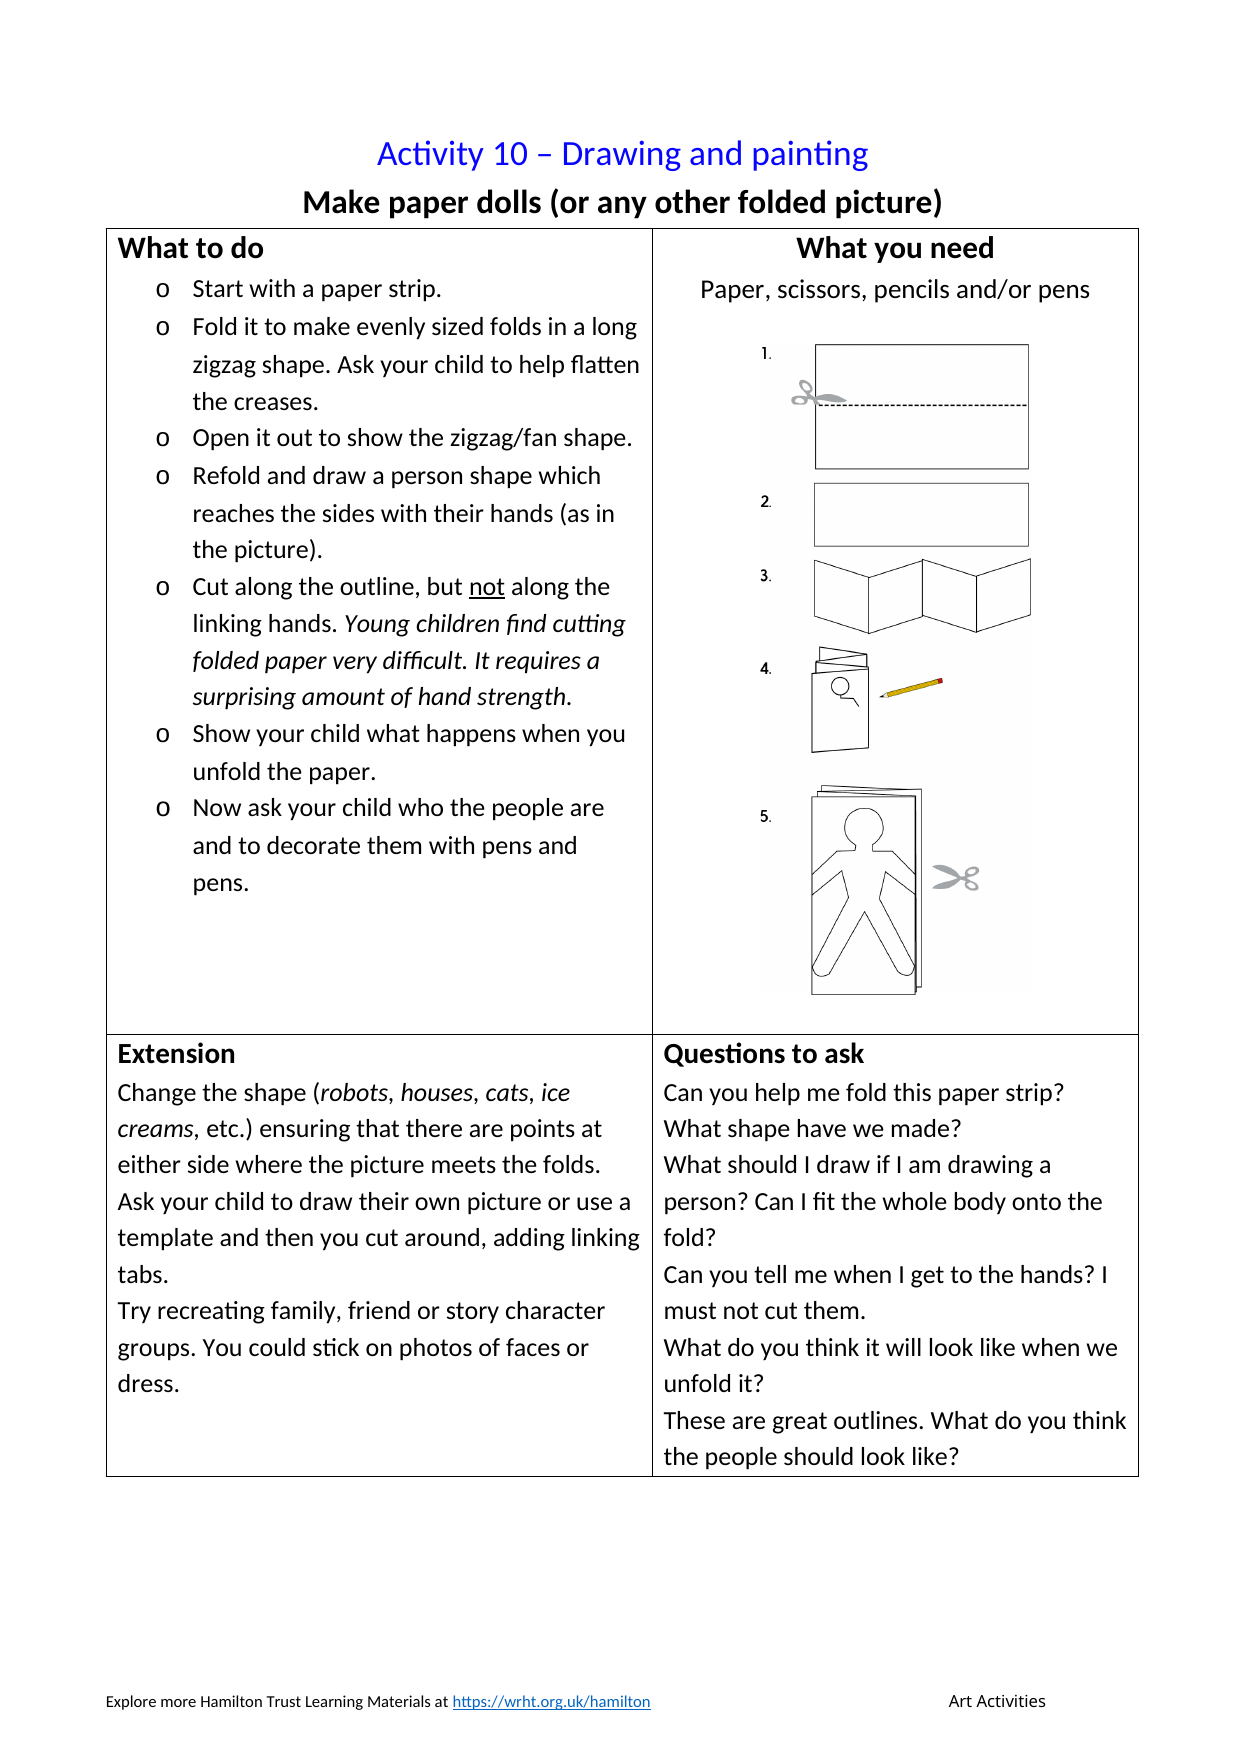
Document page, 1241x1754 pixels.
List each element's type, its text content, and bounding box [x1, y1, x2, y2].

picture [760, 344, 1031, 995]
text Make paper dolls (or any other folded picture) [106, 181, 1140, 221]
text Activity 10 – Drawing and painting [106, 131, 1140, 174]
table_cell Extension Change the shape (robots, houses, cats, ice creams, etc.) ensuring that there are points at either side where the picture meets the folds. Ask your child to draw their own picture or use a template and then you cut around, adding linking tabs. Try recreating family, friend or story character groups. You could stick on photos of faces or dress. [107, 1035, 652, 1476]
table_header What to do Start with a paper strip. Fold it to make evenly sized folds in a long zigzag shape. Ask your child to help flatten the creases. Open it out to show the zigzag/fan shape. Refold and draw a person shape which reaches the sides with their hands (as in the picture). Cut along the outline, but not along the linking hands. Young children find cutting folded paper very difficult. It requires a surprising amount of hand strength. Show your child what happens when you unfold the paper. Now ask your child who the people are and to decorate them with pens and pens. [107, 229, 652, 1034]
table_header What you need Paper, scissors, pencils and/or pens [653, 229, 1138, 1034]
table_cell Questions to ask Can you help me fold this paper strip? What shape have we made? What should I draw if I am drawing a person? Can I fit the whole body onto the fold? Can you tell me when I get to the hands? I must not cut them. What do you think it will look like when we unfold it? These are great outlines. What do you think the people should look like? [653, 1035, 1138, 1476]
